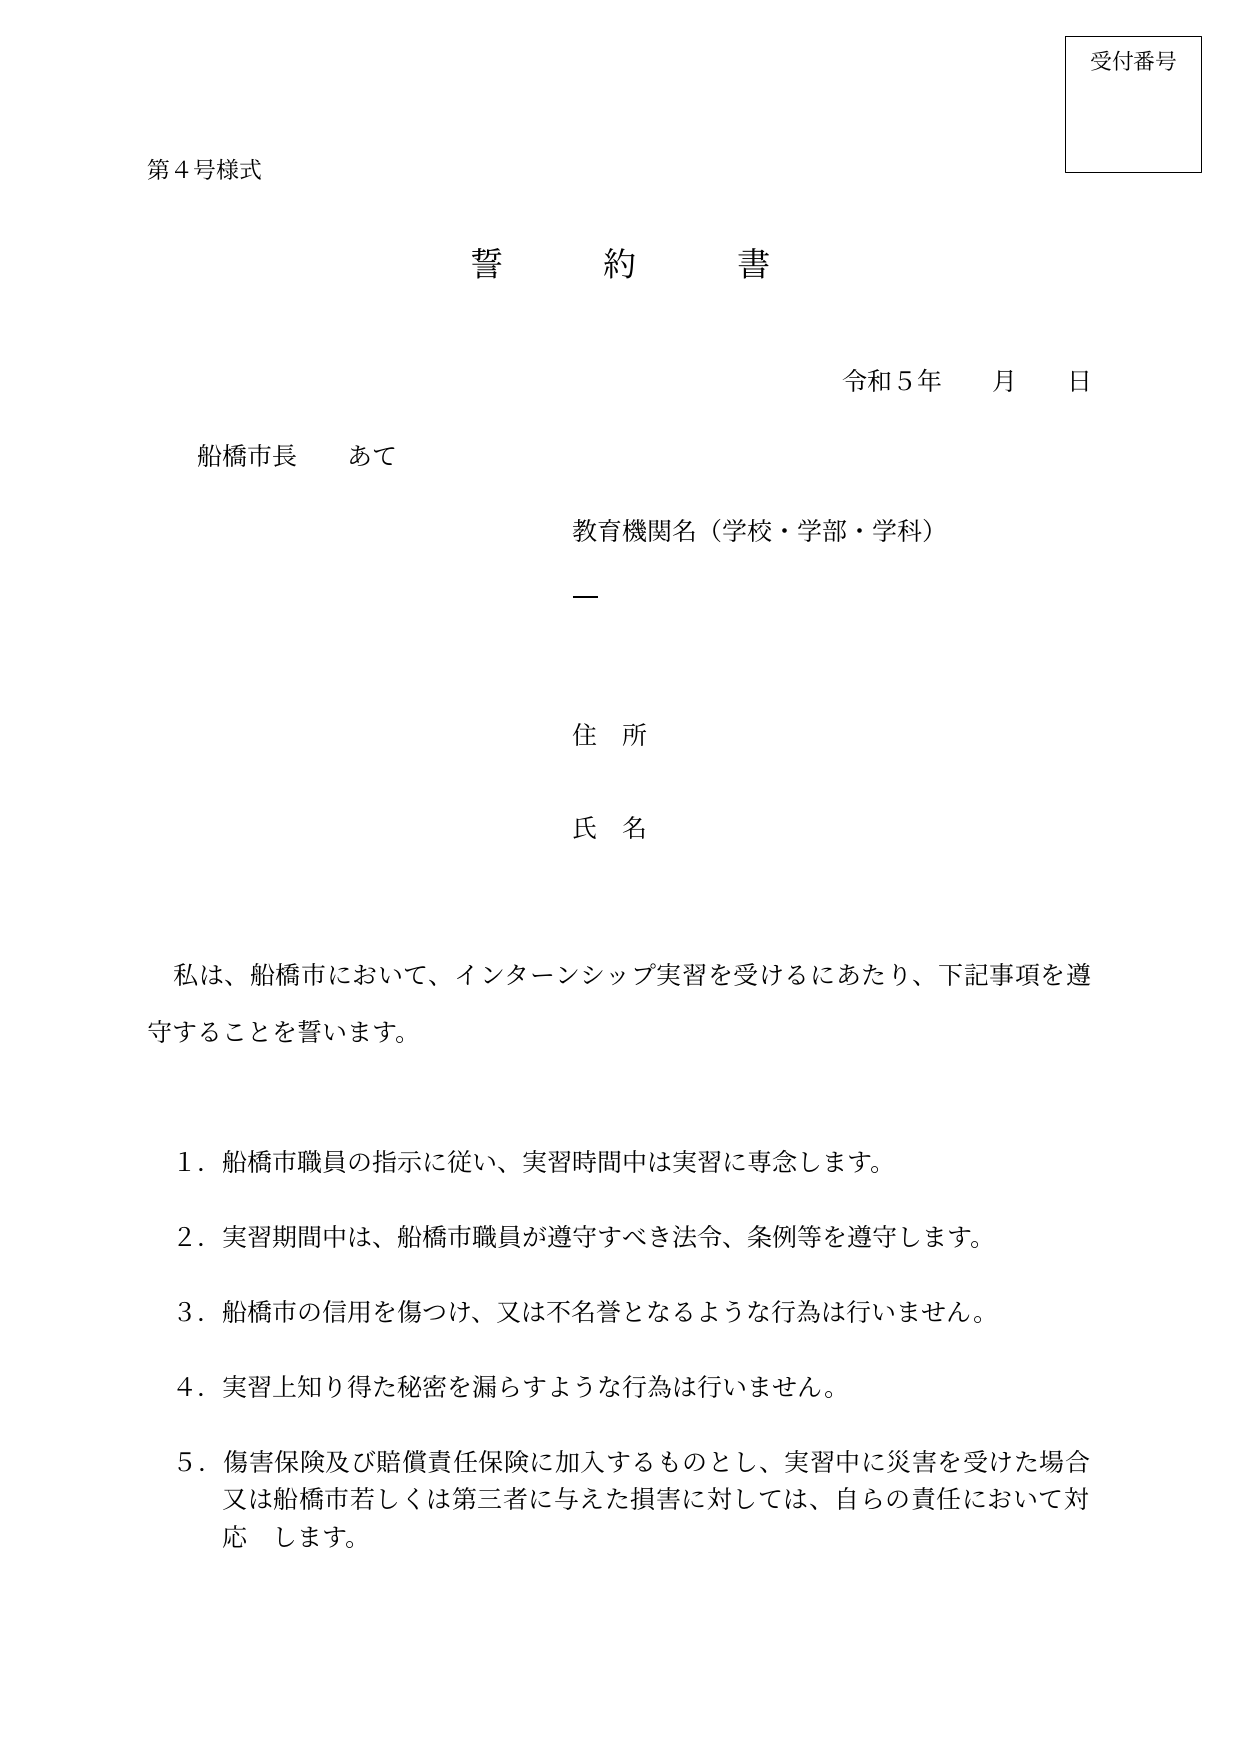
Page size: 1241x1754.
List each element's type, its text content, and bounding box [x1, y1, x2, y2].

text ５．傷害保険及び賠償責任保険に加入するものとし、実習中に災害を受けた場合又は船橋市若しくは第三者に与えた損害に対しては、自らの責任において対応 します。 [173, 1442, 1092, 1554]
text 教育機関名（学校・学部・学科） [148, 511, 1092, 549]
text 第４号様式 [148, 150, 1092, 187]
text 氏 名 [148, 808, 1092, 845]
text 船橋市長 あて [148, 436, 1092, 474]
text １．船橋市職員の指示に従い、実習時間中は実習に専念します。 [148, 1142, 1092, 1179]
text 住 所 [148, 715, 1092, 752]
text 私は、船橋市において、インターンシップ実習を受けるにあたり、下記事項を遵守することを誓います。 [148, 955, 1092, 1049]
text ４．実習上知り得た秘密を漏らすような行為は行いません。 [148, 1367, 1092, 1404]
text 誓 約 書 [148, 225, 1092, 300]
text ２．実習期間中は、船橋市職員が遵守すべき法令、条例等を遵守します。 [148, 1217, 1092, 1254]
text ３．船橋市の信用を傷つけ、又は不名誉となるような行為は行いません。 [148, 1292, 1092, 1329]
text 令和５年 月 日 [148, 361, 1092, 399]
